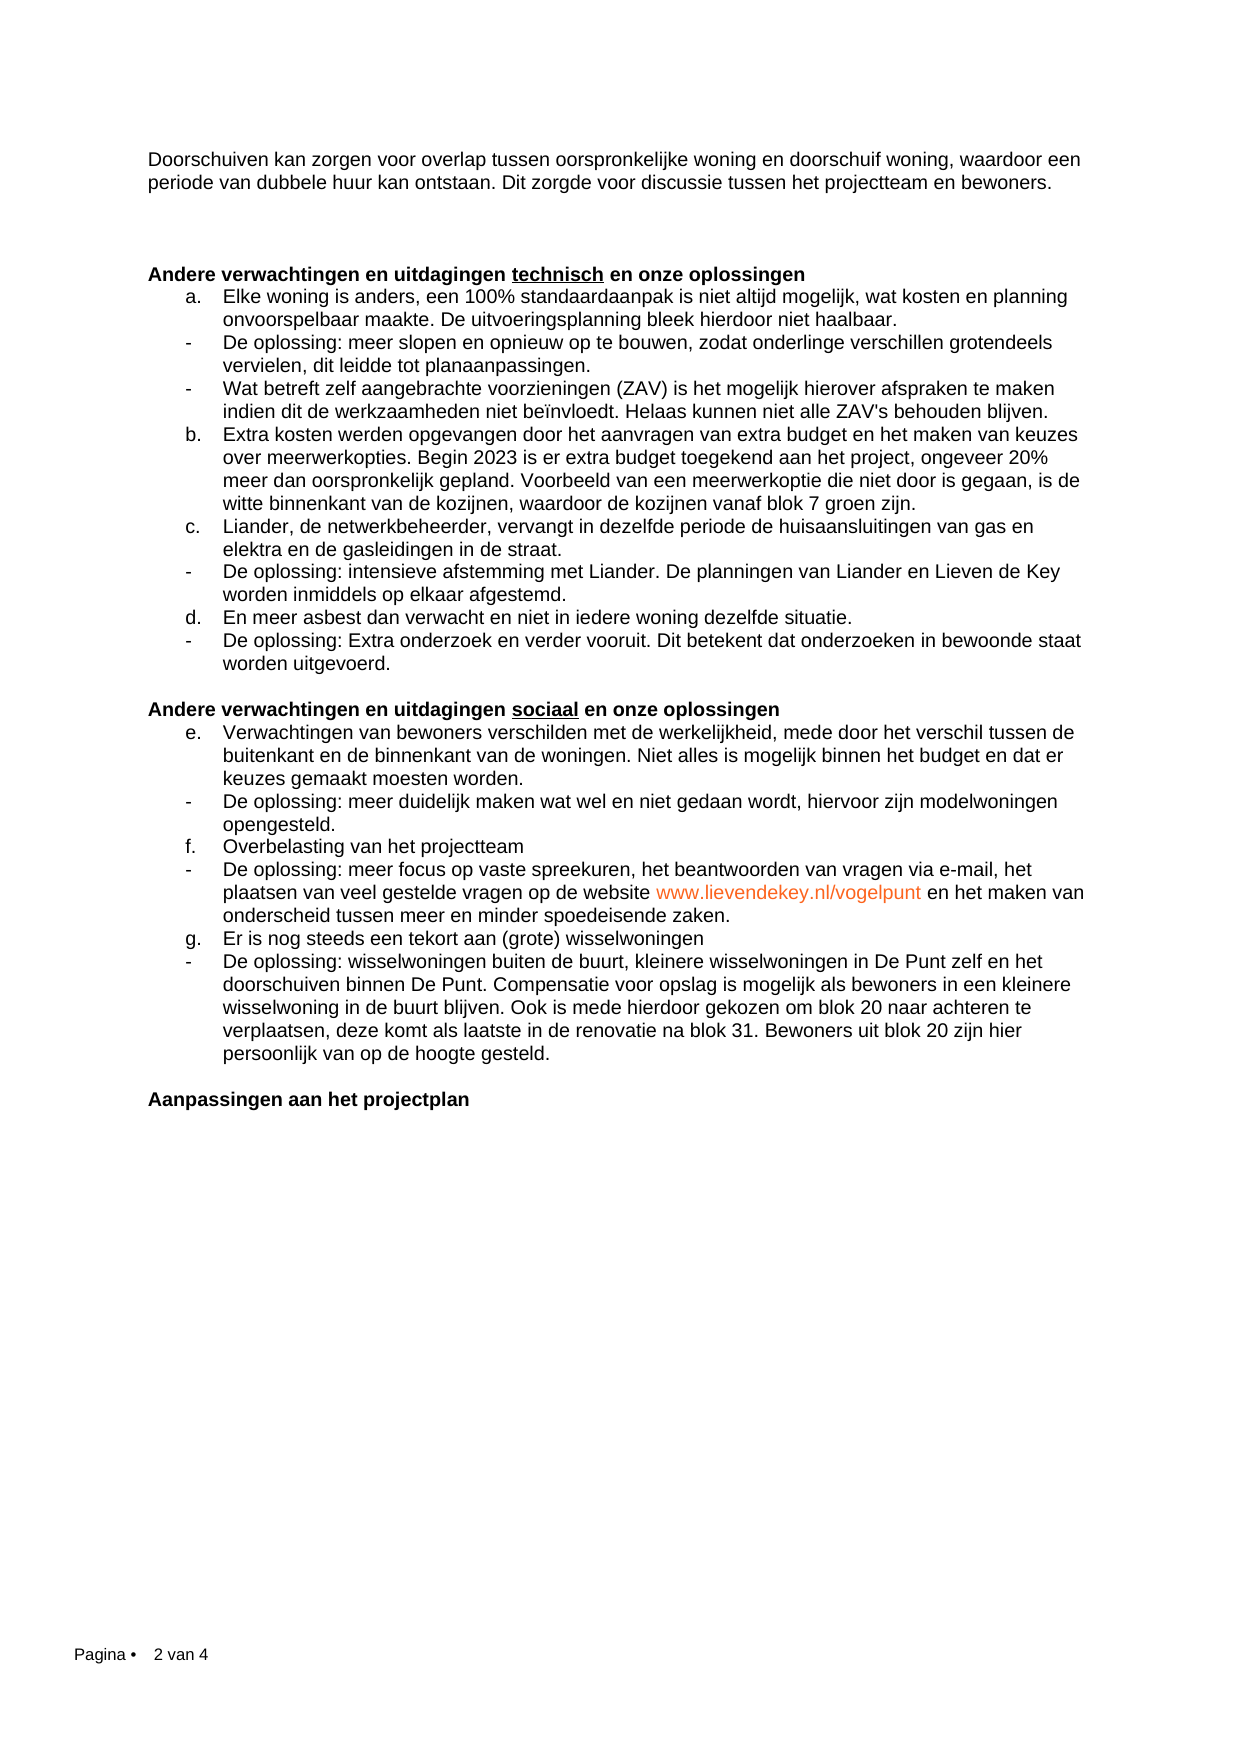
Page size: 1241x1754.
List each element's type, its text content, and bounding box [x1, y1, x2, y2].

list De oplossing: meer focus op vaste spreekuren, het beantwoorden van vragen via e-mail, het plaatsen van veel gestelde vragen op de website www.lievendekey.nl/vogelpunt en het maken van onderscheid tussen meer en minder spoedeisende zaken. [185, 858, 1092, 927]
list Elke woning is anders, een 100% standaardaanpak is niet altijd mogelijk, wat kosten en planning onvoorspelbaar maakte. De uitvoeringsplanning bleek hierdoor niet haalbaar. [185, 285, 1092, 331]
list Wat betreft zelf aangebrachte voorzieningen (ZAV) is het mogelijk hierover afspraken te maken indien dit de werkzaamheden niet beïnvloedt. Helaas kunnen niet alle ZAV's behouden blijven. [185, 377, 1092, 423]
list Extra kosten werden opgevangen door het aanvragen van extra budget en het maken van keuzes over meerwerkopties. Begin 2023 is er extra budget toegekend aan het project, ongeveer 20% meer dan oorspronkelijk gepland. Voorbeeld van een meerwerkoptie die niet door is gegaan, is de witte binnenkant van de kozijnen, waardoor de kozijnen vanaf blok 7 groen zijn. [185, 423, 1092, 514]
list Liander, de netwerkbeheerder, vervangt in dezelfde periode de huisaansluitingen van gas en elektra en de gasleidingen in de straat. [185, 514, 1092, 560]
list De oplossing: meer duidelijk maken wat wel en niet gedaan wordt, hiervoor zijn modelwoningen opengesteld. [185, 789, 1092, 835]
list Er is nog steeds een tekort aan (grote) wisselwoningen [185, 927, 1092, 950]
list En meer asbest dan verwacht en niet in iedere woning dezelfde situatie. [185, 606, 1092, 629]
list Aanpassingen aan het projectplan [148, 1087, 1092, 1110]
list De oplossing: intensieve afstemming met Liander. De planningen van Liander en Lieven de Key worden inmiddels op elkaar afgestemd. [185, 560, 1092, 606]
text Doorschuiven kan zorgen voor overlap tussen oorspronkelijke woning en doorschuif woning, waardoor een periode van dubbele huur kan ontstaan. Dit zorgde voor discussie tussen het projectteam en bewoners. [148, 148, 1092, 193]
list Andere verwachtingen en uitdagingen sociaal en onze oplossingen [148, 698, 1092, 721]
list Andere verwachtingen en uitdagingen technisch en onze oplossingen [148, 262, 1092, 285]
list De oplossing: wisselwoningen buiten de buurt, kleinere wisselwoningen in De Punt zelf en het doorschuiven binnen De Punt. Compensatie voor opslag is mogelijk als bewoners in een kleinere wisselwoning in de buurt blijven. Ook is mede hierdoor gekozen om blok 20 naar achteren te verplaatsen, deze komt als laatste in de renovatie na blok 31. Bewoners uit blok 20 zijn hier persoonlijk van op de hoogte gesteld. [185, 950, 1092, 1064]
list Overbelasting van het projectteam [185, 835, 1092, 858]
list De oplossing: meer slopen en opnieuw op te bouwen, zodat onderlinge verschillen grotendeels vervielen, dit leidde tot planaanpassingen. [185, 331, 1092, 377]
list Verwachtingen van bewoners verschilden met de werkelijkheid, mede door het verschil tussen de buitenkant en de binnenkant van de woningen. Niet alles is mogelijk binnen het budget en dat er keuzes gemaakt moesten worden. [185, 721, 1092, 789]
list De oplossing: Extra onderzoek en verder vooruit. Dit betekent dat onderzoeken in bewoonde staat worden uitgevoerd. [185, 629, 1092, 675]
